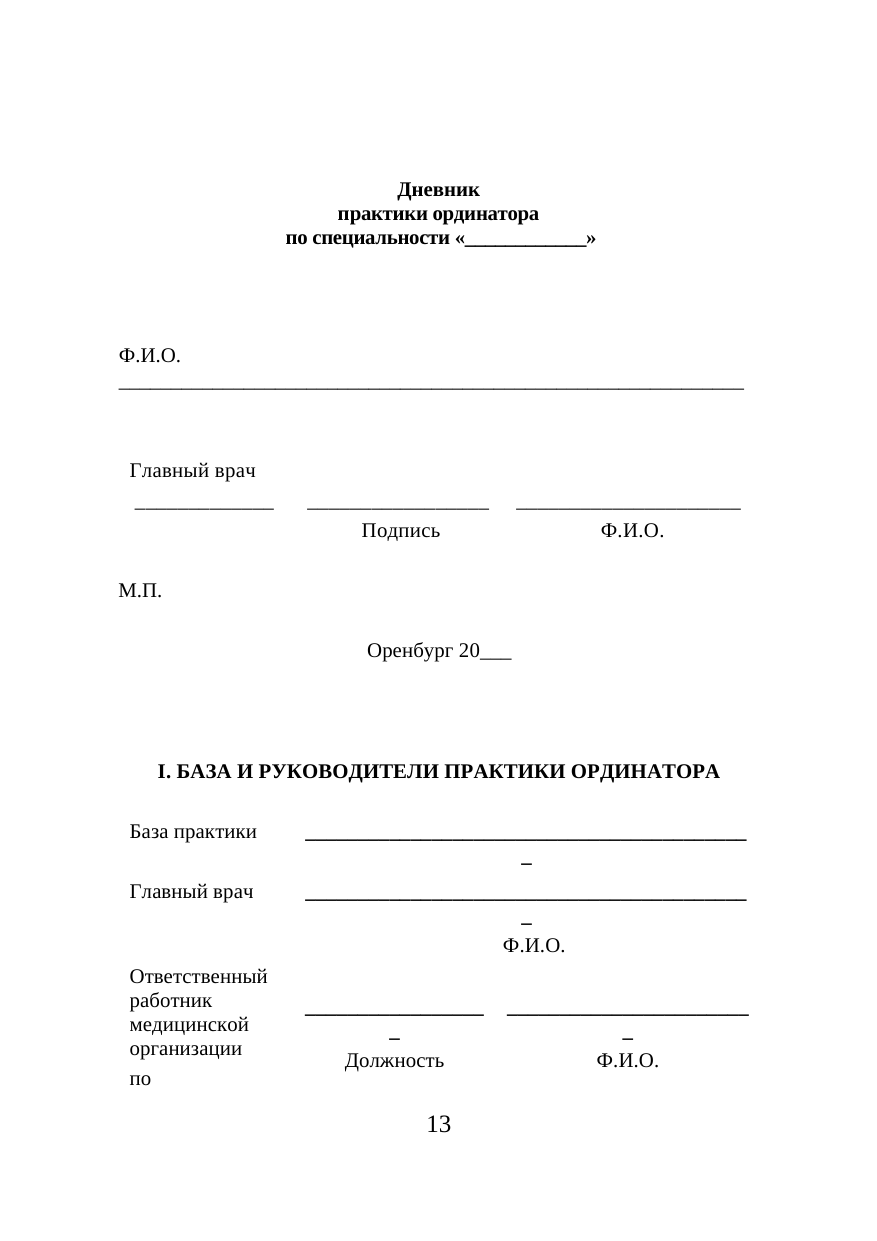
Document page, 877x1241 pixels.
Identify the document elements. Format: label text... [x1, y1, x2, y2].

text М.П. [118, 578, 760, 602]
table_header Главный врач _____________ [118, 452, 296, 542]
text по специальности «____________» [118, 225, 759, 249]
table_header _____________________ Ф.И.О. [505, 452, 759, 542]
text практики ординатора [118, 201, 759, 225]
table_header База практики [118, 813, 292, 873]
text Ф.И.О. ____________________________________________________________ [119, 343, 759, 392]
table_cell ___________________________________________ Ф.И.О. [292, 873, 759, 957]
table_header _________________ Подпись [296, 452, 505, 542]
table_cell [495, 958, 759, 1090]
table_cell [292, 958, 495, 1090]
text Дневник [118, 177, 759, 201]
text Оренбург 20___ [118, 638, 760, 662]
table_header ___________________________________________ [292, 813, 759, 873]
text I. БАЗА И РУКОВОДИТЕЛИ ПРАКТИКИ ОРДИНАТОРА [118, 759, 760, 783]
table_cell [118, 958, 292, 1090]
table_cell Главный врач [118, 873, 292, 957]
